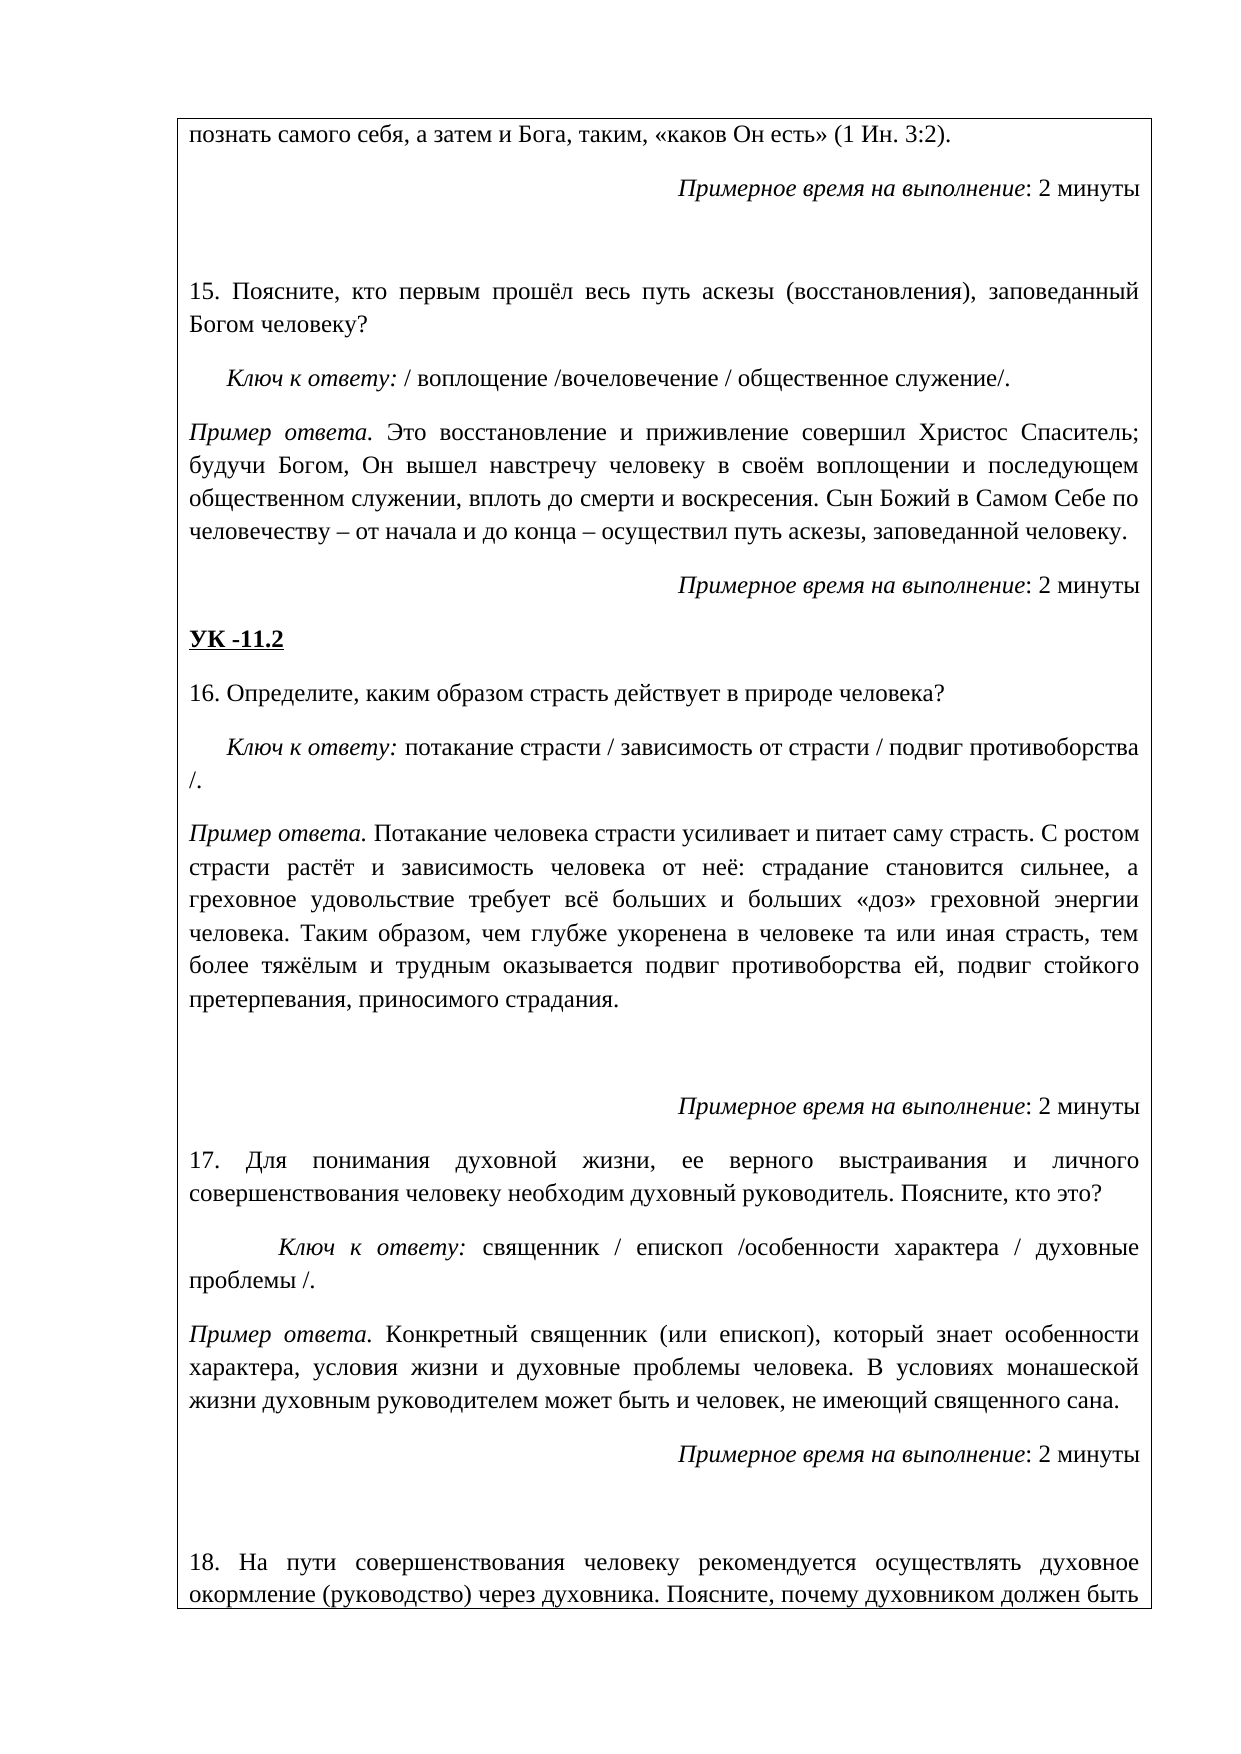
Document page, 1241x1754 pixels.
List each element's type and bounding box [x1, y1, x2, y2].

table_header [178, 119, 1151, 1608]
